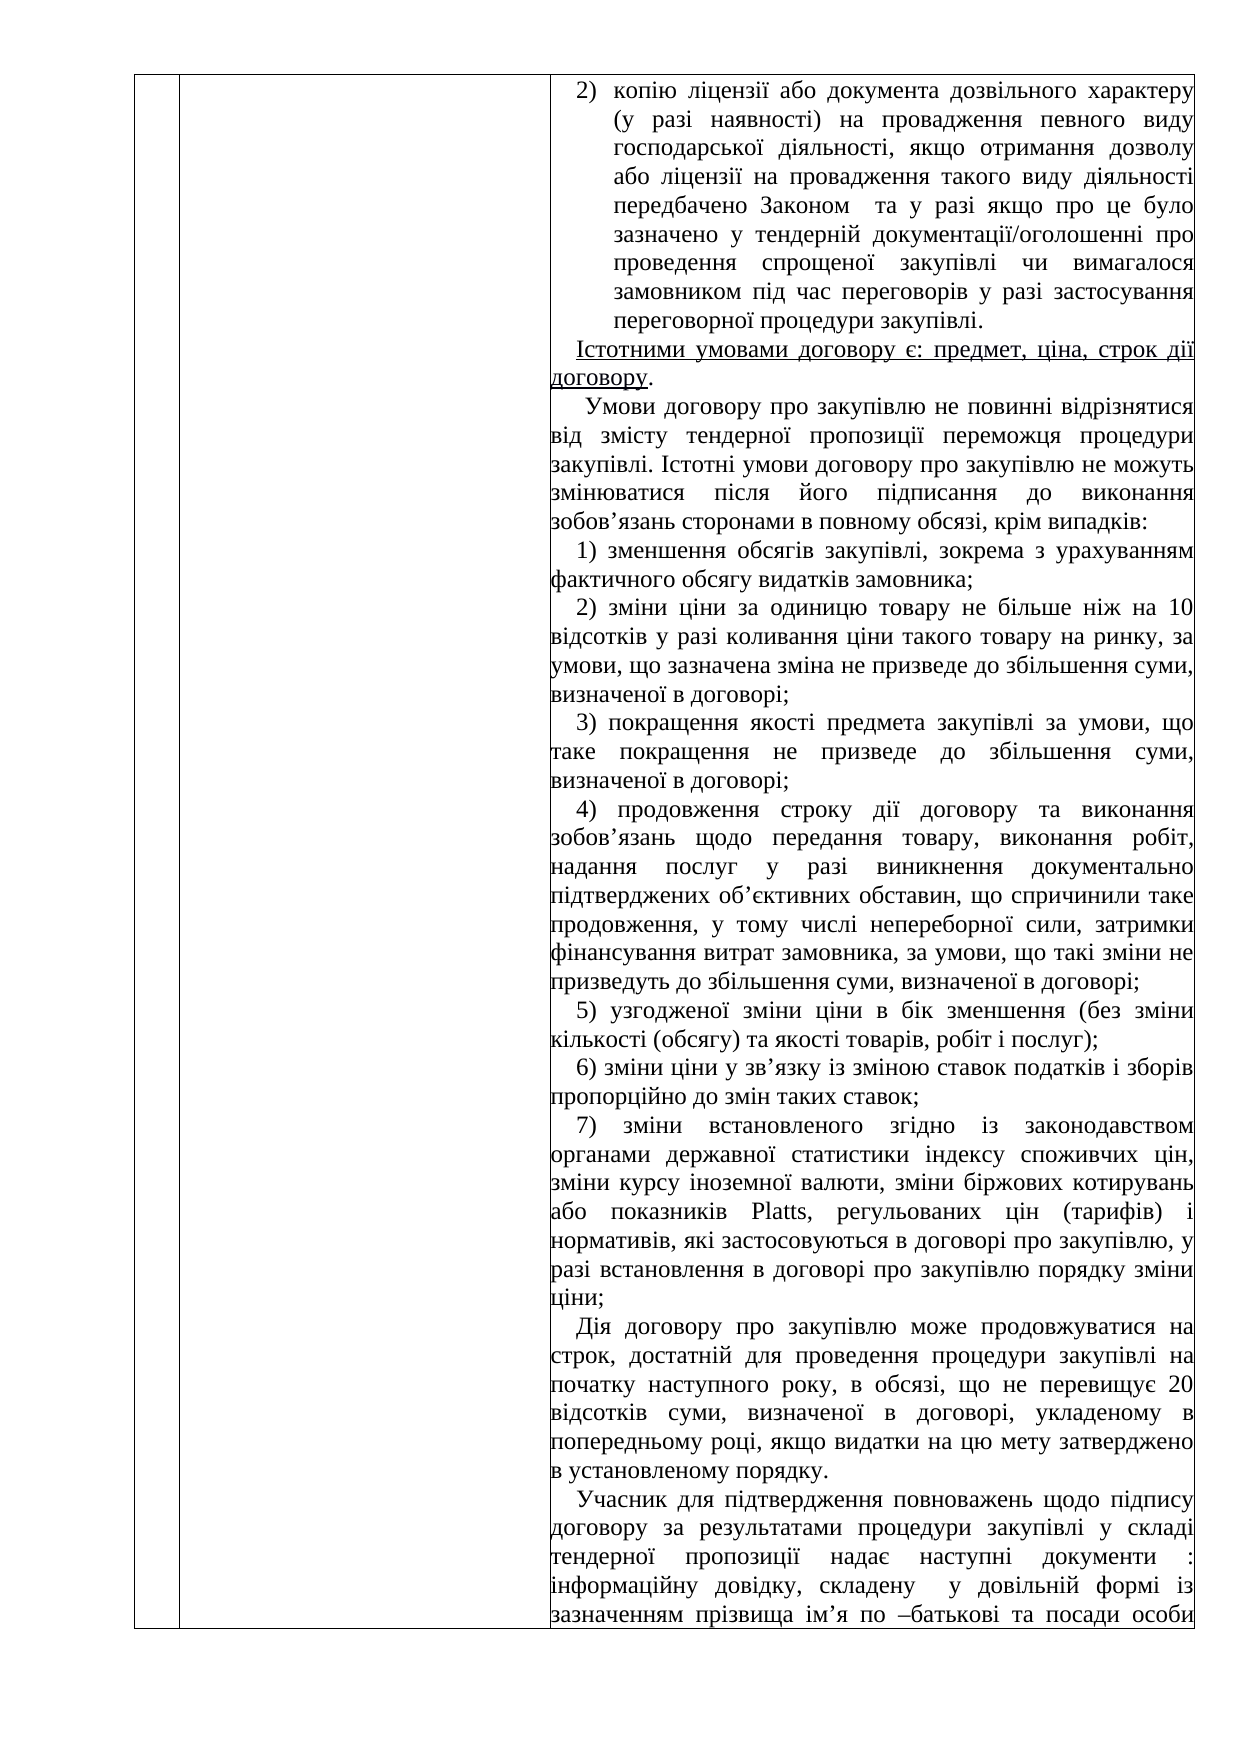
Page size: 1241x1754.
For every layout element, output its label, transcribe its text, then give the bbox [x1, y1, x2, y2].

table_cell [551, 75, 1194, 1627]
table_cell 4 [135, 75, 179, 1627]
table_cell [180, 75, 550, 1627]
